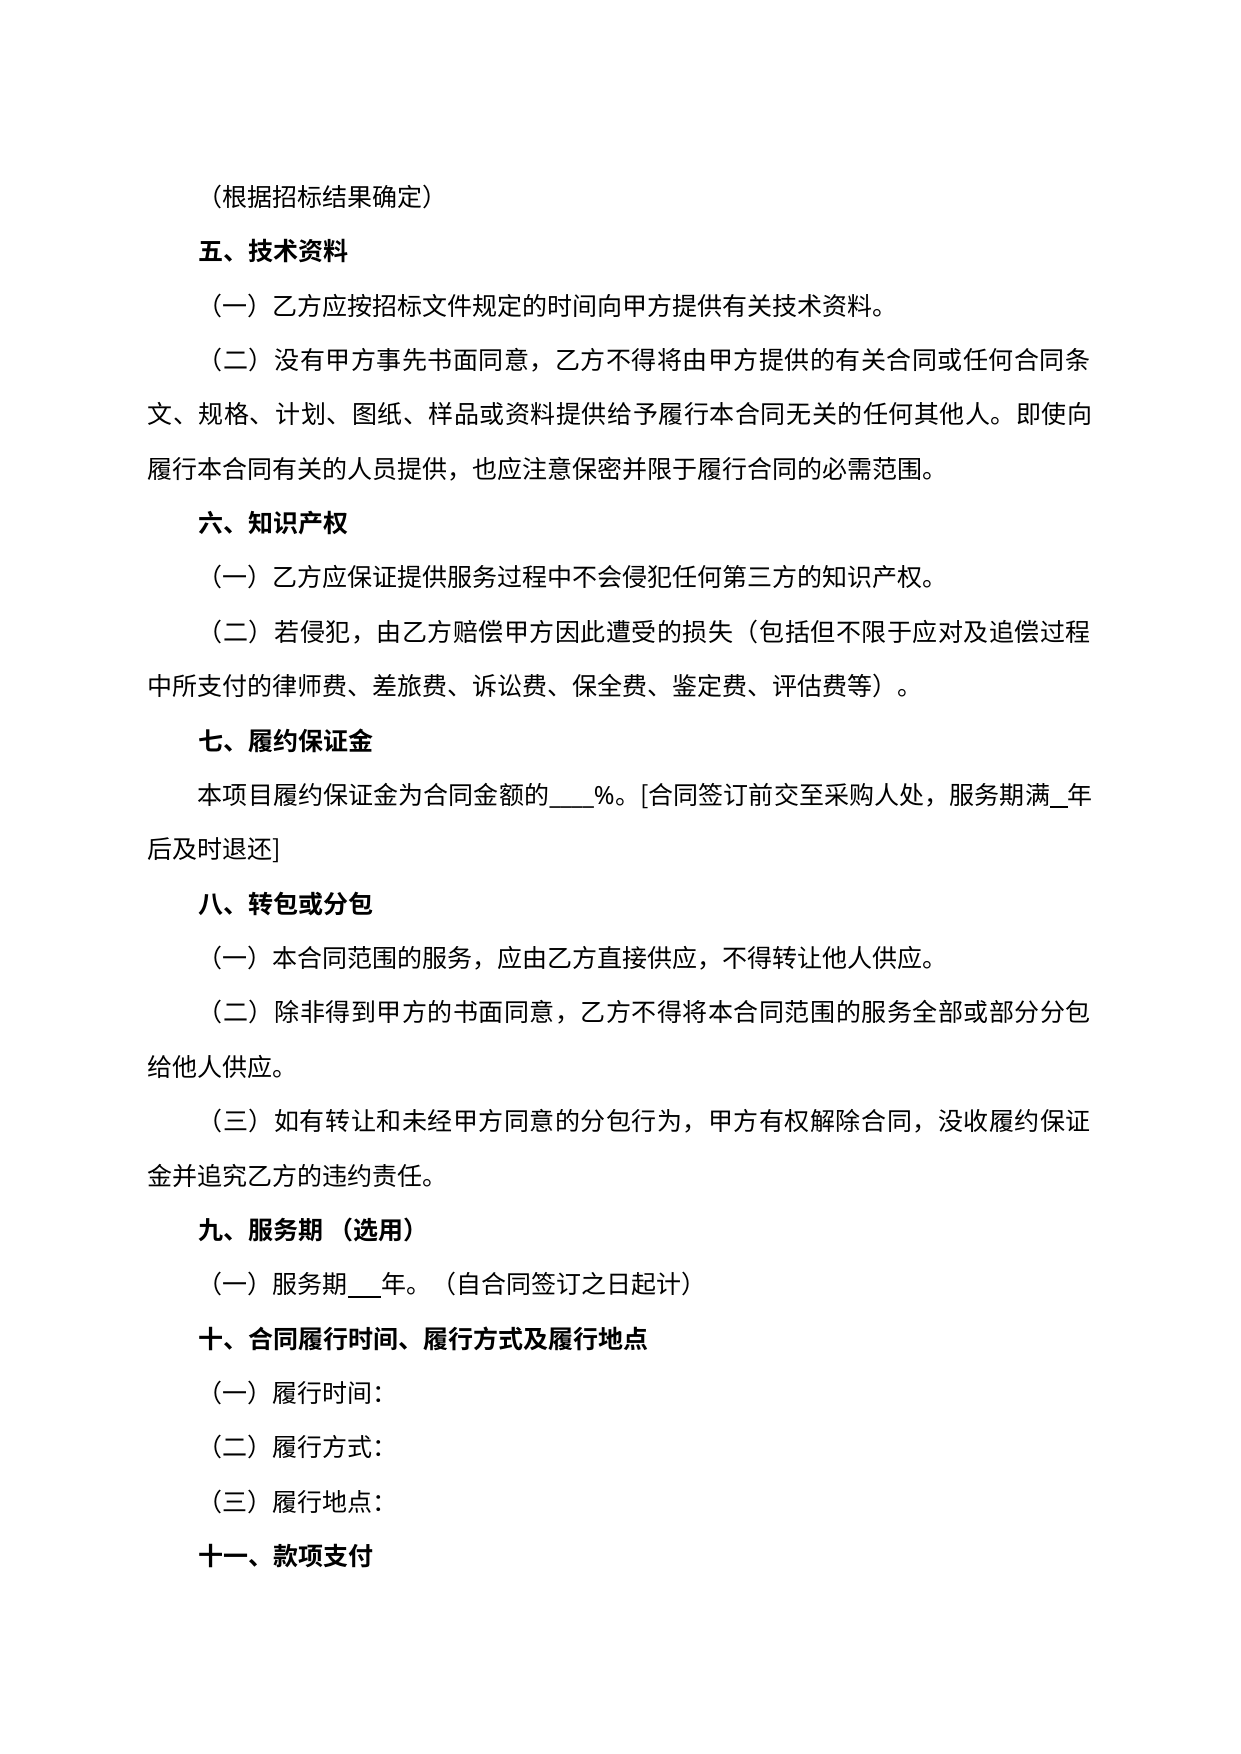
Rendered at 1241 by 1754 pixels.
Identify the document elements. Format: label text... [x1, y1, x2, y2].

text （二）履行方式： [148, 1428, 1092, 1464]
text （一）乙方应保证提供服务过程中不会侵犯任何第三方的知识产权。 [148, 558, 1092, 594]
text （二）若侵犯，由乙方赔偿甲方因此遭受的损失（包括但不限于应对及追偿过程中所支付的律师费、差旅费、诉讼费、保全费、鉴定费、评估费等）。 [148, 612, 1092, 703]
text （一）本合同范围的服务，应由乙方直接供应，不得转让他人供应。 [148, 938, 1092, 975]
text 八、转包或分包 [148, 884, 1092, 920]
text （根据招标结果确定） [148, 177, 1092, 213]
text （一）乙方应按招标文件规定的时间向甲方提供有关技术资料。 [148, 286, 1092, 322]
text 十、合同履行时间、履行方式及履行地点 [148, 1319, 1092, 1355]
text 七、履约保证金 [148, 721, 1092, 757]
text （三）如有转让和未经甲方同意的分包行为，甲方有权解除合同，没收履约保证金并追究乙方的违约责任。 [148, 1102, 1092, 1192]
text 九、服务期 （选用） [148, 1210, 1092, 1247]
text 六、知识产权 [148, 503, 1092, 540]
text （二）除非得到甲方的书面同意，乙方不得将本合同范围的服务全部或部分分包给他人供应。 [148, 993, 1092, 1083]
text （一）服务期 年。（自合同签订之日起计） [148, 1265, 1092, 1301]
text （一）履行时间： [148, 1373, 1092, 1410]
text 本项目履约保证金为合同金额的____%。[合同签订前交至采购人处，服务期满 年后及时退还] [148, 775, 1092, 866]
text （三）履行地点： [148, 1482, 1092, 1518]
text （二）没有甲方事先书面同意，乙方不得将由甲方提供的有关合同或任何合同条文、规格、计划、图纸、样品或资料提供给予履行本合同无关的任何其他人。即使向履行本合同有关的人员提供，也应注意保密并限于履行合同的必需范围。 [148, 340, 1092, 485]
text 五、技术资料 [148, 232, 1092, 268]
text 十一、款项支付 [148, 1537, 1092, 1573]
